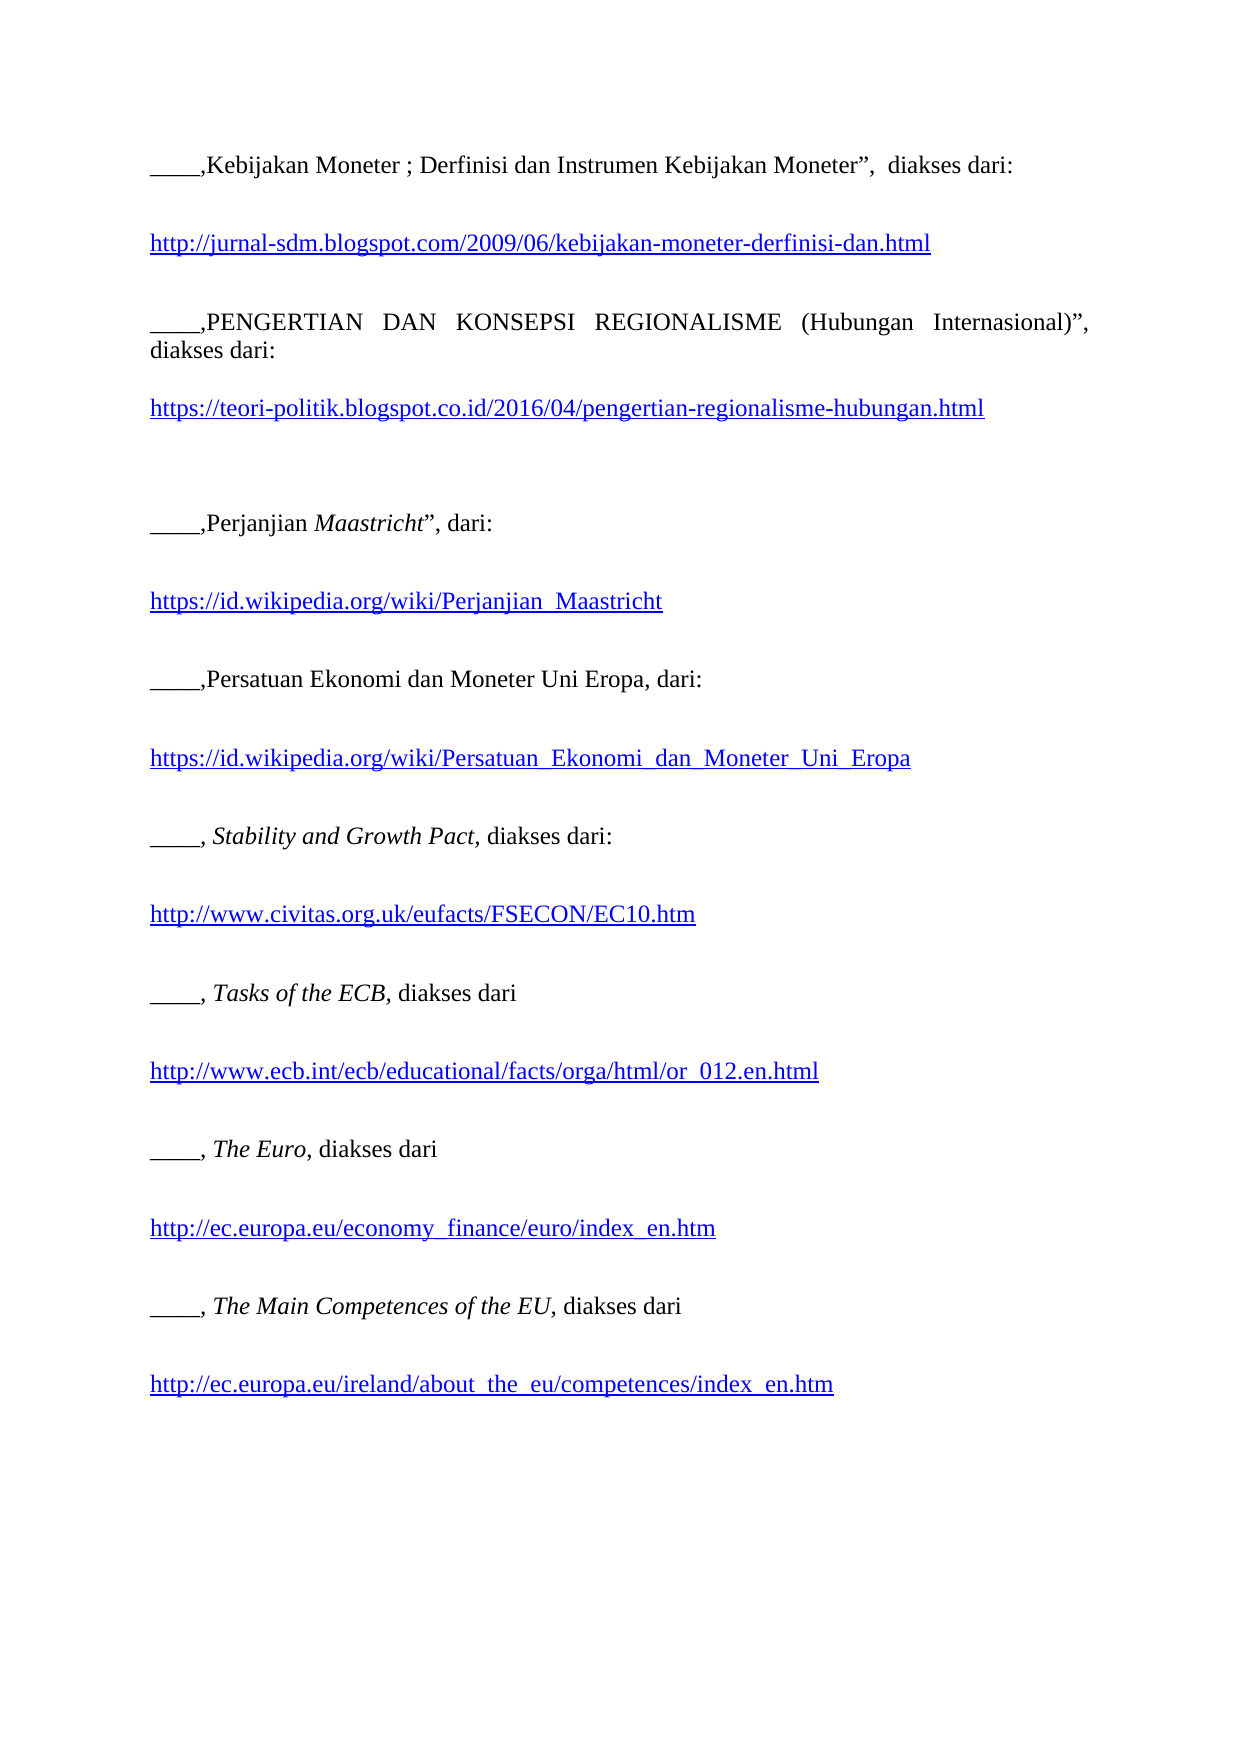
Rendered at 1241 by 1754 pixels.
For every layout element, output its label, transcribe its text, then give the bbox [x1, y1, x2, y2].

text http://www.civitas.org.uk/eufacts/FSECON/EC10.htm [150, 899, 1090, 928]
text ____, The Main Competences of the EU, diakses dari [150, 1291, 1090, 1320]
text http://www.ecb.int/ecb/educational/facts/orga/html/or_012.en.html [150, 1056, 1090, 1085]
text http://ec.europa.eu/economy_finance/euro/index_en.htm [150, 1213, 1090, 1242]
text https://id.wikipedia.org/wiki/Persatuan_Ekonomi_dan_Moneter_Uni_Eropa [150, 743, 1090, 772]
text ____, The Euro, diakses dari [150, 1134, 1090, 1163]
text http://jurnal-sdm.blogspot.com/2009/06/kebijakan-moneter-derfinisi-dan.html [150, 228, 1090, 257]
text http://ec.europa.eu/ireland/about_the_eu/competences/index_en.htm [150, 1369, 1090, 1398]
text ____,Perjanjian Maastricht”, dari: [150, 508, 1090, 537]
text ____,Kebijakan Moneter ; Derfinisi dan Instrumen Kebijakan Moneter”, diakses dari: [150, 150, 1090, 179]
text ____, Tasks of the ECB, diakses dari [150, 978, 1090, 1007]
text ____,Persatuan Ekonomi dan Moneter Uni Eropa, dari: [150, 664, 1090, 693]
text ____, Stability and Growth Pact, diakses dari: [150, 821, 1090, 850]
text https://teori-politik.blogspot.co.id/2016/04/pengertian-regionalisme-hubungan.html [150, 393, 1090, 422]
text https://id.wikipedia.org/wiki/Perjanjian_Maastricht [150, 586, 1090, 615]
text ____,PENGERTIAN DAN KONSEPSI REGIONALISME (Hubungan Internasional)”, diakses dari: [150, 307, 1090, 364]
